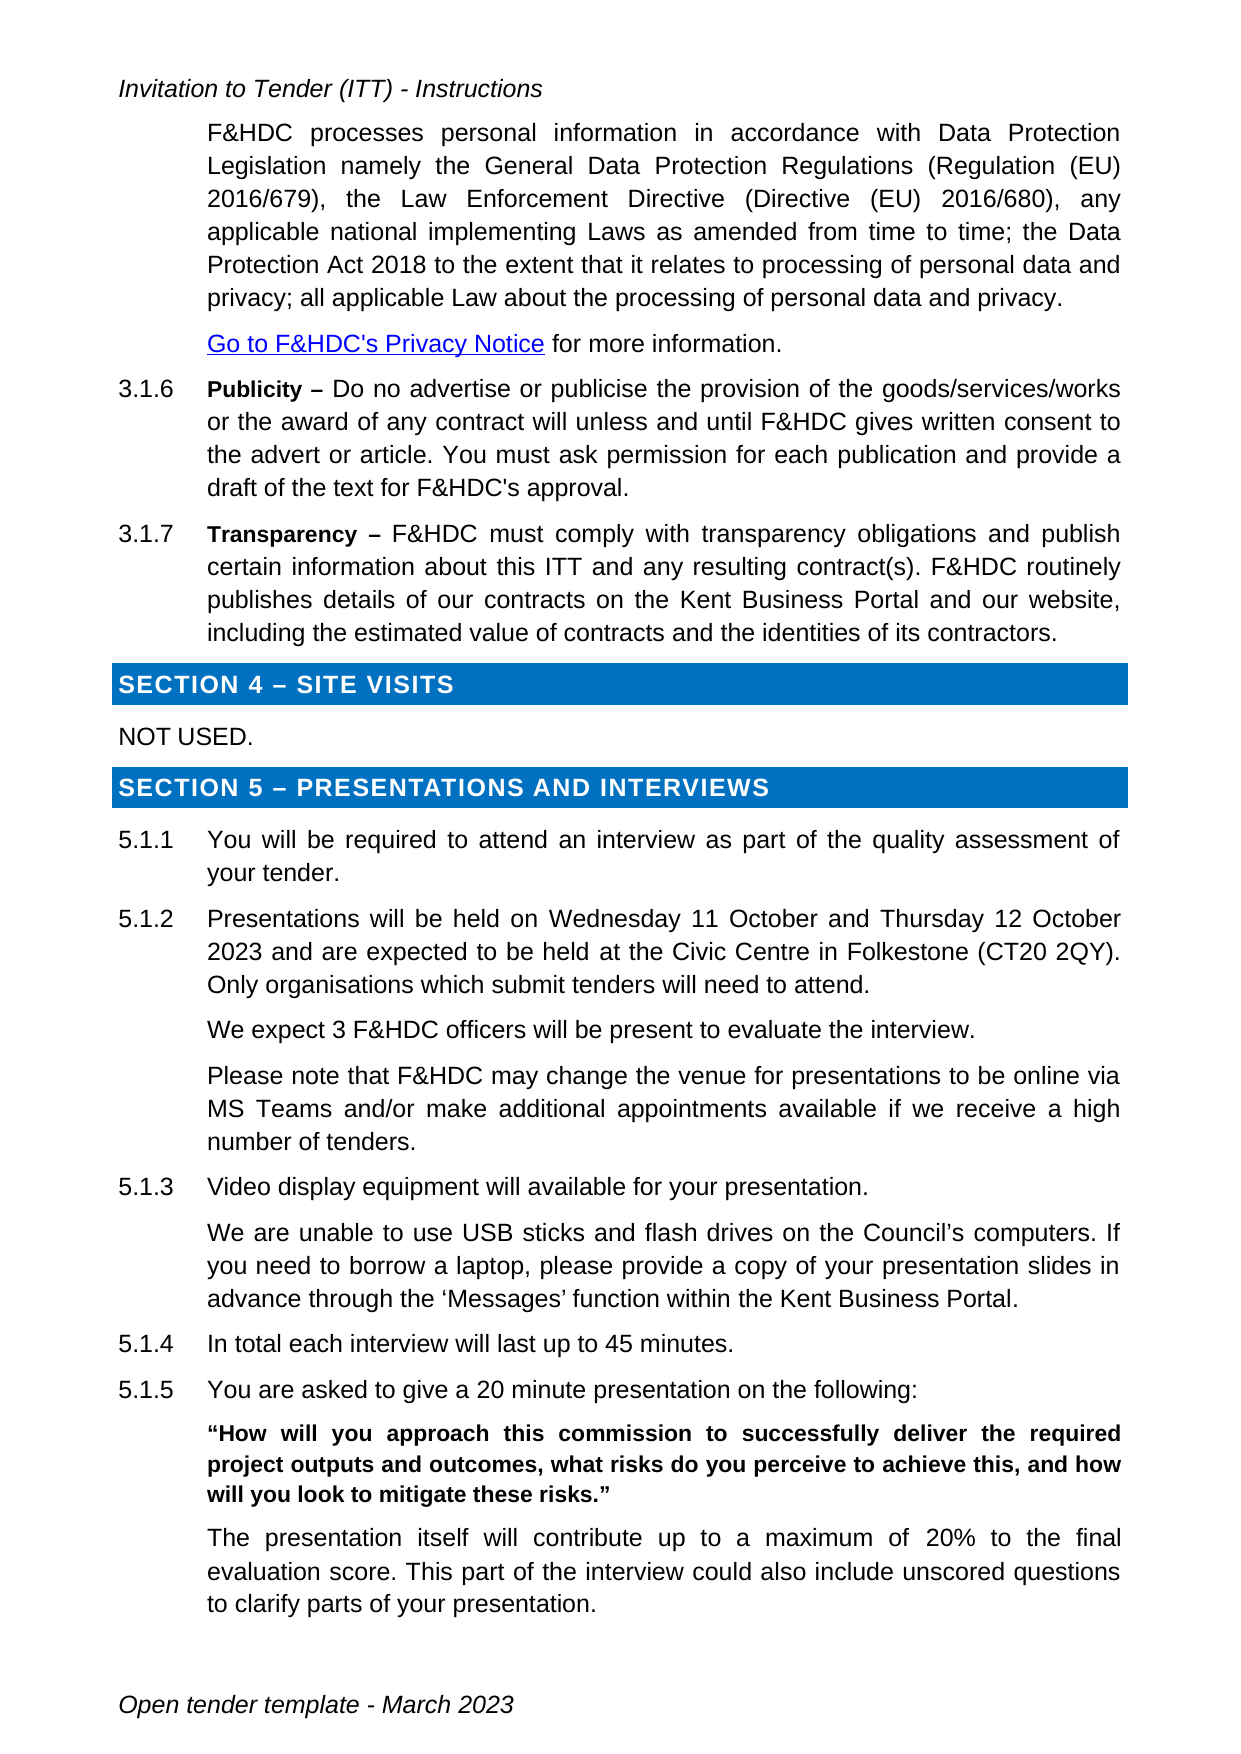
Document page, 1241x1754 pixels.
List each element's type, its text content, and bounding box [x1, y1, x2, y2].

text 5.1.3 Video display equipment will available for your presentation. [118, 1172, 1122, 1201]
text We expect 3 F&HDC officers will be present to evaluate the interview. [118, 1015, 1122, 1044]
list 3.1.7 Transparency – F&HDC must comply with transparency obligations and publish certain information about this ITT and any resulting contract(s). F&HDC routinely publishes details of our contracts on the Kent Business Portal and our website, including the estimated value of contracts and the identities of its contractors. [118, 519, 1122, 647]
list NOT USED. [118, 721, 1122, 750]
list F&HDC processes personal information in accordance with Data Protection Legislation namely the General Data Protection Regulations (Regulation (EU) 2016/679), the Law Enforcement Directive (Directive (EU) 2016/680), any applicable national implementing Laws as amended from time to time; the Data Protection Act 2018 to the extent that it relates to processing of personal data and privacy; all applicable Law about the processing of personal data and privacy. [207, 118, 1122, 312]
list Go to F&HDC's Privacy Notice for more information. [207, 329, 1122, 357]
text Please note that F&HDC may change the venue for presentations to be online via MS Teams and/or make additional appointments available if we receive a high number of tenders. [207, 1061, 1122, 1155]
list 3.1.6 Publicity – Do no advertise or publicise the provision of the goods/services/works or the award of any contract will unless and until F&HDC gives written consent to the advert or article. You must ask permission for each publication and provide a draft of the text for F&HDC's approval. [118, 374, 1122, 502]
subtitle Section 4 – Site Visits [118, 670, 1122, 698]
text 5.1.4 In total each interview will last up to 45 minutes. [118, 1329, 1122, 1358]
subtitle Section 5 – Presentations and Interviews [118, 773, 1122, 802]
text 5.1.2 Presentations will be held on Wednesday 11 October and Thursday 12 October 2023 and are expected to be held at the Civic Centre in Folkestone (CT20 2QY). Only organisations which submit tenders will need to attend. [118, 903, 1122, 998]
text 5.1.1 You will be required to attend an interview as part of the quality assessment of your tender. [118, 825, 1122, 887]
text We are unable to use USB sticks and flash drives on the Council’s computers. If you need to borrow a laptop, please provide a copy of your presentation slides in advance through the ‘Messages’ function within the Kent Business Portal. [207, 1218, 1122, 1312]
text The presentation itself will contribute up to a maximum of 20% to the final evaluation score. This part of the interview could also include unscored questions to clarify parts of your presentation. [207, 1523, 1122, 1618]
text “How will you approach this commission to successfully deliver the required project outputs and outcomes, what risks do you perceive to achieve this, and how will you look to mitigate these risks.” [118, 1420, 1122, 1507]
text 5.1.5 You are asked to give a 20 minute presentation on the following: [118, 1375, 1122, 1403]
